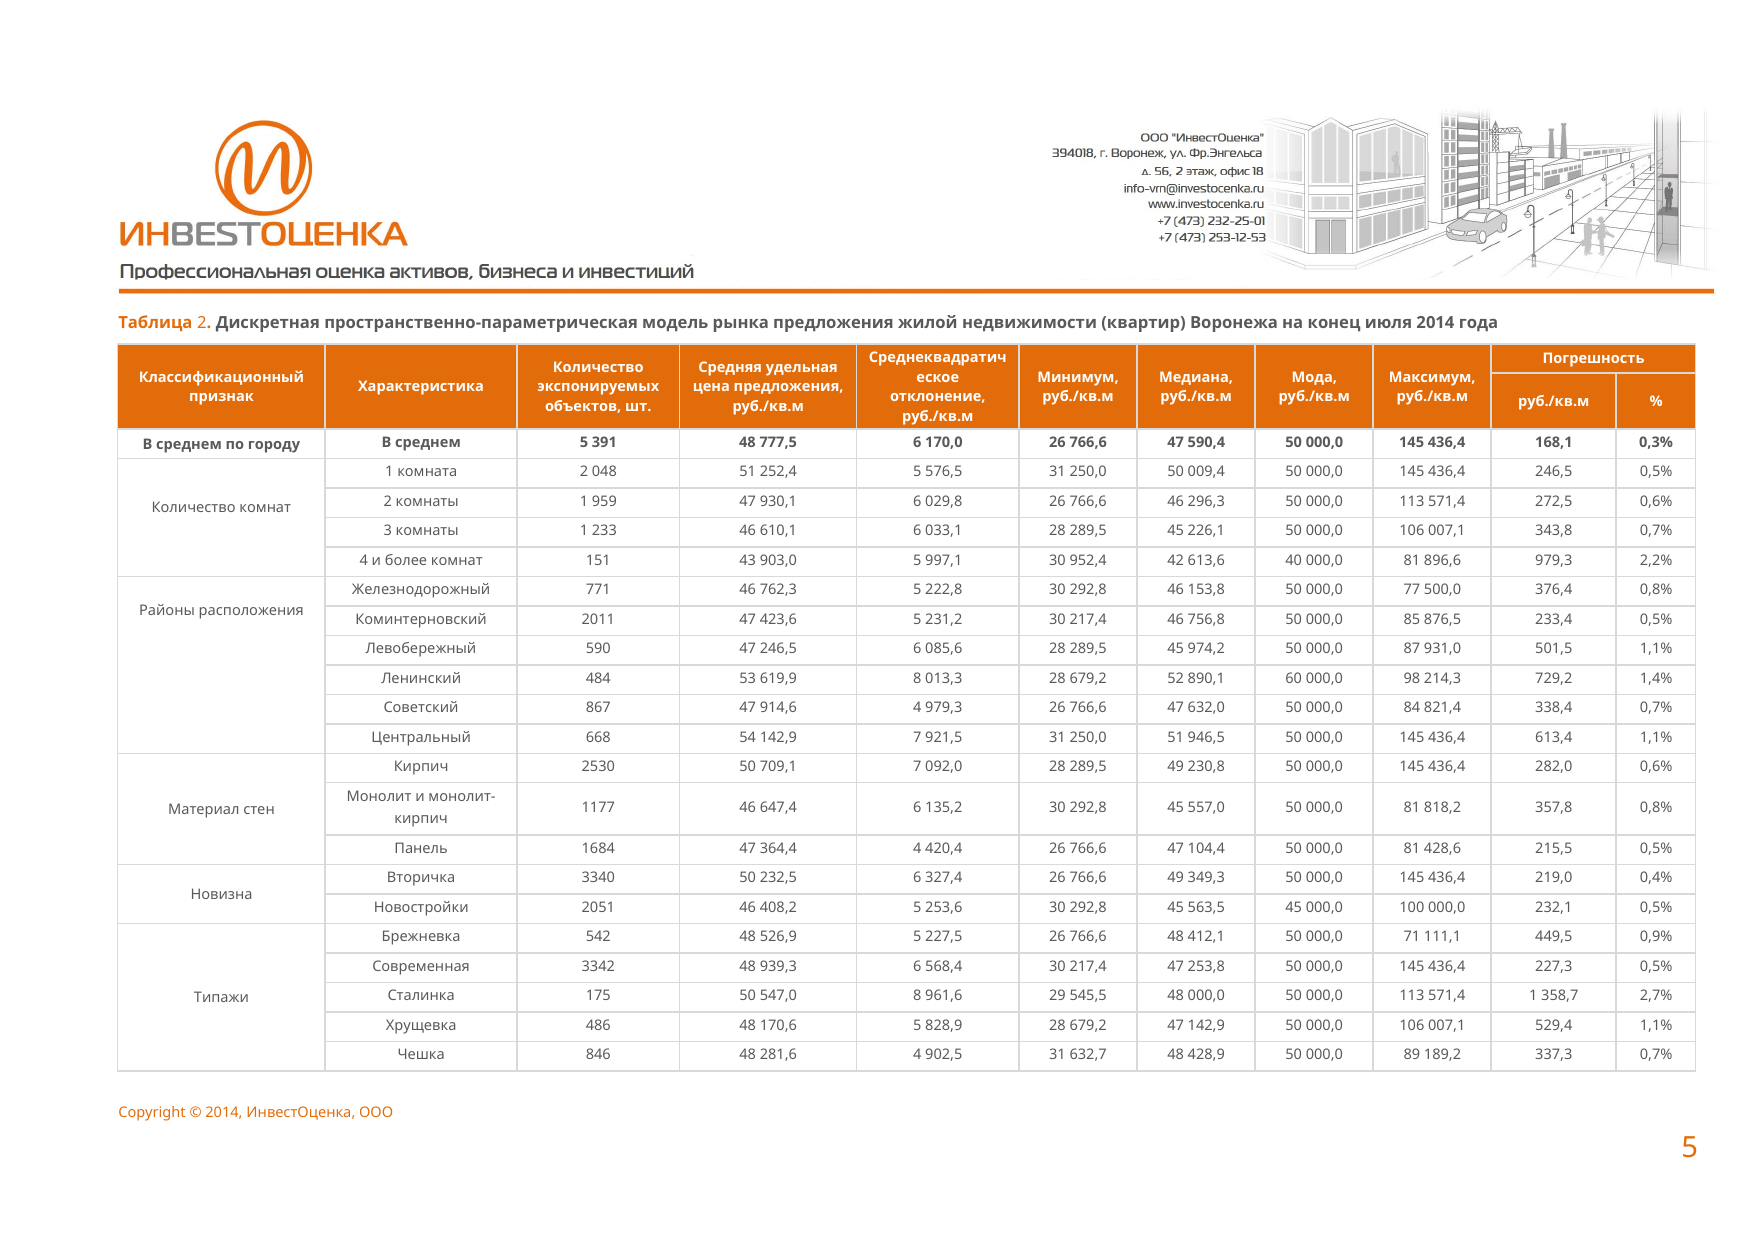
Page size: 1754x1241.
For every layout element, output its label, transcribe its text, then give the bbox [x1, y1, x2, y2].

table_cell 0,7% [1617, 1042, 1695, 1070]
table_cell Левобережный [326, 636, 516, 664]
table_cell 50 000,0 [1256, 783, 1372, 834]
table_cell 343,8 [1492, 518, 1615, 546]
table_cell 45 974,2 [1138, 636, 1254, 664]
table_header Мода, руб./кв.м [1256, 345, 1372, 428]
table_cell 151 [518, 548, 679, 576]
table_cell 0,6% [1617, 754, 1695, 782]
table_cell 5 253,6 [857, 895, 1018, 923]
table_cell 529,4 [1492, 1013, 1615, 1041]
table_cell 867 [518, 695, 679, 723]
table_cell 31 250,0 [1020, 459, 1136, 487]
table_cell 145 436,4 [1374, 459, 1490, 487]
table_cell 113 571,4 [1374, 489, 1490, 517]
table_cell 28 679,2 [1020, 1013, 1136, 1041]
table_cell 26 766,6 [1020, 489, 1136, 517]
table_cell 50 547,0 [680, 983, 856, 1011]
table_cell 50 709,1 [680, 754, 856, 782]
table_cell 0,8% [1617, 783, 1695, 834]
table_cell 81 818,2 [1374, 783, 1490, 834]
table_cell Сталинка [326, 983, 516, 1011]
table_cell 0,3% [1617, 430, 1695, 458]
table_cell 215,5 [1492, 836, 1615, 864]
table_cell 87 931,0 [1374, 636, 1490, 664]
table_cell 26 766,6 [1020, 865, 1136, 893]
table_cell 1684 [518, 836, 679, 864]
table_cell 50 000,0 [1256, 954, 1372, 982]
table_cell Типажи [118, 924, 324, 1070]
table_cell 1 959 [518, 489, 679, 517]
table_cell 337,3 [1492, 1042, 1615, 1070]
table_cell 2530 [518, 754, 679, 782]
picture [116, 116, 411, 252]
table_cell 227,3 [1492, 954, 1615, 982]
table_cell 233,4 [1492, 607, 1615, 634]
table_cell 40 000,0 [1256, 548, 1372, 576]
table_cell 668 [518, 725, 679, 752]
table_cell 46 296,3 [1138, 489, 1254, 517]
table_cell 50 000,0 [1256, 607, 1372, 634]
table_cell 45 557,0 [1138, 783, 1254, 834]
table_cell 30 217,4 [1020, 607, 1136, 634]
table_cell 47 632,0 [1138, 695, 1254, 723]
table_header Классификационный признак [118, 345, 324, 428]
table_cell 50 000,0 [1256, 836, 1372, 864]
table_cell 45 563,5 [1138, 895, 1254, 923]
table_cell 7 921,5 [857, 725, 1018, 752]
table_cell 50 000,0 [1256, 1042, 1372, 1070]
table_cell 0,5% [1617, 895, 1695, 923]
table_header Медиана, руб./кв.м [1138, 345, 1254, 428]
table_cell 84 821,4 [1374, 695, 1490, 723]
table_cell 0,5% [1617, 836, 1695, 864]
table_cell 29 545,5 [1020, 983, 1136, 1011]
table_cell 45 000,0 [1256, 895, 1372, 923]
table_cell 979,3 [1492, 548, 1615, 576]
table_cell 5 576,5 [857, 459, 1018, 487]
table_cell 0,5% [1617, 954, 1695, 982]
table_cell 54 142,9 [680, 725, 856, 752]
table_header Количество экспонируемых объектов, шт. [518, 345, 679, 428]
table_cell 449,5 [1492, 924, 1615, 952]
table_cell Советский [326, 695, 516, 723]
table_cell 486 [518, 1013, 679, 1041]
table_cell 46 756,8 [1138, 607, 1254, 634]
table_cell 1,4% [1617, 666, 1695, 693]
table_header Погрешность [1492, 345, 1695, 372]
table_cell 50 000,0 [1256, 489, 1372, 517]
table_cell 338,4 [1492, 695, 1615, 723]
table_cell 43 903,0 [680, 548, 856, 576]
table_cell 46 610,1 [680, 518, 856, 546]
table_cell 50 000,0 [1256, 983, 1372, 1011]
table_cell 30 952,4 [1020, 548, 1136, 576]
text Таблица 2. Дискретная пространственно-параметрическая модель рынка предложения жилой недвижимости (квартир) Воронежа на конец июля 2014 года [118, 311, 1713, 333]
table_cell 2 048 [518, 459, 679, 487]
table_cell 26 766,6 [1020, 430, 1136, 458]
table_cell 48 939,3 [680, 954, 856, 982]
table_cell 85 876,5 [1374, 607, 1490, 634]
picture [115, 286, 1717, 297]
table_cell 5 231,2 [857, 607, 1018, 634]
table_cell Новизна [118, 865, 324, 923]
table_cell Новостройки [326, 895, 516, 923]
table_cell 52 890,1 [1138, 666, 1254, 693]
table_cell 45 226,1 [1138, 518, 1254, 546]
table_cell 47 142,9 [1138, 1013, 1254, 1041]
table_cell 1,1% [1617, 1013, 1695, 1041]
table_cell Панель [326, 836, 516, 864]
table_cell Кирпич [326, 754, 516, 782]
table_cell 26 766,6 [1020, 924, 1136, 952]
table_cell Монолит и монолит-кирпич [326, 783, 516, 834]
table_cell Вторичка [326, 865, 516, 893]
table_cell 4 902,5 [857, 1042, 1018, 1070]
table_cell 6 568,4 [857, 954, 1018, 982]
table_cell 47 246,5 [680, 636, 856, 664]
table_cell 47 590,4 [1138, 430, 1254, 458]
table_cell 3342 [518, 954, 679, 982]
table_cell 1 358,7 [1492, 983, 1615, 1011]
table_cell 60 000,0 [1256, 666, 1372, 693]
table_cell В среднем по городу [118, 430, 324, 458]
table_cell 48 777,5 [680, 430, 856, 458]
table_cell 48 281,6 [680, 1042, 856, 1070]
table_cell 50 000,0 [1256, 430, 1372, 458]
table_cell 48 170,6 [680, 1013, 856, 1041]
table_cell 98 214,3 [1374, 666, 1490, 693]
table_cell Районы расположения [118, 577, 324, 752]
table_cell 2,7% [1617, 983, 1695, 1011]
table_cell 50 000,0 [1256, 924, 1372, 952]
table_cell 4 и более комнат [326, 548, 516, 576]
table_cell 3 комнаты [326, 518, 516, 546]
table_cell 106 007,1 [1374, 518, 1490, 546]
table_cell 6 085,6 [857, 636, 1018, 664]
table_cell 4 979,3 [857, 695, 1018, 723]
table_header Средняя удельная цена предложения, руб./кв.м [680, 345, 856, 428]
table_cell 42 613,6 [1138, 548, 1254, 576]
table_cell 272,5 [1492, 489, 1615, 517]
table_cell 1177 [518, 783, 679, 834]
table_cell 5 222,8 [857, 577, 1018, 605]
table_cell 47 914,6 [680, 695, 856, 723]
table_cell 0,5% [1617, 607, 1695, 634]
table_cell 47 104,4 [1138, 836, 1254, 864]
table_cell 145 436,4 [1374, 754, 1490, 782]
table_cell 0,6% [1617, 489, 1695, 517]
table_cell 48 428,9 [1138, 1042, 1254, 1070]
table_header Характеристика [326, 345, 516, 428]
table_cell 590 [518, 636, 679, 664]
table_cell 30 292,8 [1020, 577, 1136, 605]
table_cell 49 349,3 [1138, 865, 1254, 893]
table_cell 71 111,1 [1374, 924, 1490, 952]
table_cell 0,4% [1617, 865, 1695, 893]
table_cell 47 364,4 [680, 836, 856, 864]
table_cell 542 [518, 924, 679, 952]
table_cell 53 619,9 [680, 666, 856, 693]
table_cell 113 571,4 [1374, 983, 1490, 1011]
table_cell 5 227,5 [857, 924, 1018, 952]
table_cell 50 000,0 [1256, 518, 1372, 546]
table_cell 50 000,0 [1256, 459, 1372, 487]
table_cell 232,1 [1492, 895, 1615, 923]
table_cell 50 000,0 [1256, 725, 1372, 752]
table_cell 0,7% [1617, 695, 1695, 723]
table_cell 6 029,8 [857, 489, 1018, 517]
table_cell 47 423,6 [680, 607, 856, 634]
table_cell 175 [518, 983, 679, 1011]
table_cell 145 436,4 [1374, 725, 1490, 752]
table_cell 47 253,8 [1138, 954, 1254, 982]
table_cell 31 632,7 [1020, 1042, 1136, 1070]
table_cell 50 009,4 [1138, 459, 1254, 487]
table_cell 81 428,6 [1374, 836, 1490, 864]
table_cell 28 289,5 [1020, 754, 1136, 782]
table_cell 48 000,0 [1138, 983, 1254, 1011]
table_cell 5 391 [518, 430, 679, 458]
table_cell 30 292,8 [1020, 783, 1136, 834]
table_cell 846 [518, 1042, 679, 1070]
table_cell 2011 [518, 607, 679, 634]
table_cell 46 647,4 [680, 783, 856, 834]
table_cell 6 135,2 [857, 783, 1018, 834]
table_cell 30 217,4 [1020, 954, 1136, 982]
table_cell 6 033,1 [857, 518, 1018, 546]
table_cell 50 000,0 [1256, 577, 1372, 605]
table_cell 50 000,0 [1256, 695, 1372, 723]
table_cell 77 500,0 [1374, 577, 1490, 605]
table_cell Коминтерновский [326, 607, 516, 634]
table_cell 484 [518, 666, 679, 693]
picture [1042, 104, 1724, 280]
table_cell 246,5 [1492, 459, 1615, 487]
table_cell 28 679,2 [1020, 666, 1136, 693]
table_cell 8 013,3 [857, 666, 1018, 693]
table_cell 50 000,0 [1256, 1013, 1372, 1041]
table_cell 2 комнаты [326, 489, 516, 517]
table_cell % [1617, 374, 1695, 428]
table_cell 357,8 [1492, 783, 1615, 834]
table_cell 28 289,5 [1020, 518, 1136, 546]
table_cell Центральный [326, 725, 516, 752]
table_cell 50 232,5 [680, 865, 856, 893]
table_cell В среднем [326, 430, 516, 458]
table_cell 81 896,6 [1374, 548, 1490, 576]
table_cell 50 000,0 [1256, 636, 1372, 664]
table_cell 51 946,5 [1138, 725, 1254, 752]
table_cell 48 412,1 [1138, 924, 1254, 952]
table_cell 613,4 [1492, 725, 1615, 752]
table_cell 8 961,6 [857, 983, 1018, 1011]
table_cell 0,5% [1617, 459, 1695, 487]
table_cell 1 комната [326, 459, 516, 487]
table_cell 100 000,0 [1374, 895, 1490, 923]
table_cell 48 526,9 [680, 924, 856, 952]
table_header Среднеквадратическое отклонение, руб./кв.м [857, 345, 1018, 428]
table_cell 3340 [518, 865, 679, 893]
picture [116, 253, 696, 280]
table_cell 6 327,4 [857, 865, 1018, 893]
table_cell 28 289,5 [1020, 636, 1136, 664]
table_cell 51 252,4 [680, 459, 856, 487]
table_cell Современная [326, 954, 516, 982]
table_cell 145 436,4 [1374, 954, 1490, 982]
table_cell 106 007,1 [1374, 1013, 1490, 1041]
table_cell 0,8% [1617, 577, 1695, 605]
table_cell Количество комнат [118, 459, 324, 576]
table_cell 282,0 [1492, 754, 1615, 782]
table_cell 49 230,8 [1138, 754, 1254, 782]
table_cell 30 292,8 [1020, 895, 1136, 923]
table_cell Хрущевка [326, 1013, 516, 1041]
table_cell 46 153,8 [1138, 577, 1254, 605]
table_cell 501,5 [1492, 636, 1615, 664]
table_cell 4 420,4 [857, 836, 1018, 864]
table_cell Ленинский [326, 666, 516, 693]
table_cell Чешка [326, 1042, 516, 1070]
table_cell 46 762,3 [680, 577, 856, 605]
table_cell 168,1 [1492, 430, 1615, 458]
table_cell 26 766,6 [1020, 695, 1136, 723]
table_header Минимум, руб./кв.м [1020, 345, 1136, 428]
table_cell 729,2 [1492, 666, 1615, 693]
table_cell 219,0 [1492, 865, 1615, 893]
table_cell 31 250,0 [1020, 725, 1136, 752]
table_cell 1,1% [1617, 725, 1695, 752]
table_cell 1 233 [518, 518, 679, 546]
table_cell 1,1% [1617, 636, 1695, 664]
table_cell 0,9% [1617, 924, 1695, 952]
table_cell 50 000,0 [1256, 754, 1372, 782]
table_cell Материал стен [118, 754, 324, 864]
table_cell Железнодорожный [326, 577, 516, 605]
table_cell 2,2% [1617, 548, 1695, 576]
table_cell 47 930,1 [680, 489, 856, 517]
table_cell 376,4 [1492, 577, 1615, 605]
table_cell Брежневка [326, 924, 516, 952]
table_cell 5 828,9 [857, 1013, 1018, 1041]
table_cell 7 092,0 [857, 754, 1018, 782]
table_cell руб./кв.м [1492, 374, 1615, 428]
table_cell 145 436,4 [1374, 430, 1490, 458]
table_cell 89 189,2 [1374, 1042, 1490, 1070]
table_cell 771 [518, 577, 679, 605]
table_cell 50 000,0 [1256, 865, 1372, 893]
table_header Максимум, руб./кв.м [1374, 345, 1490, 428]
table_cell 26 766,6 [1020, 836, 1136, 864]
table_cell 2051 [518, 895, 679, 923]
table_cell 5 997,1 [857, 548, 1018, 576]
table_cell 0,7% [1617, 518, 1695, 546]
table_cell 145 436,4 [1374, 865, 1490, 893]
table_cell 46 408,2 [680, 895, 856, 923]
table_cell 6 170,0 [857, 430, 1018, 458]
